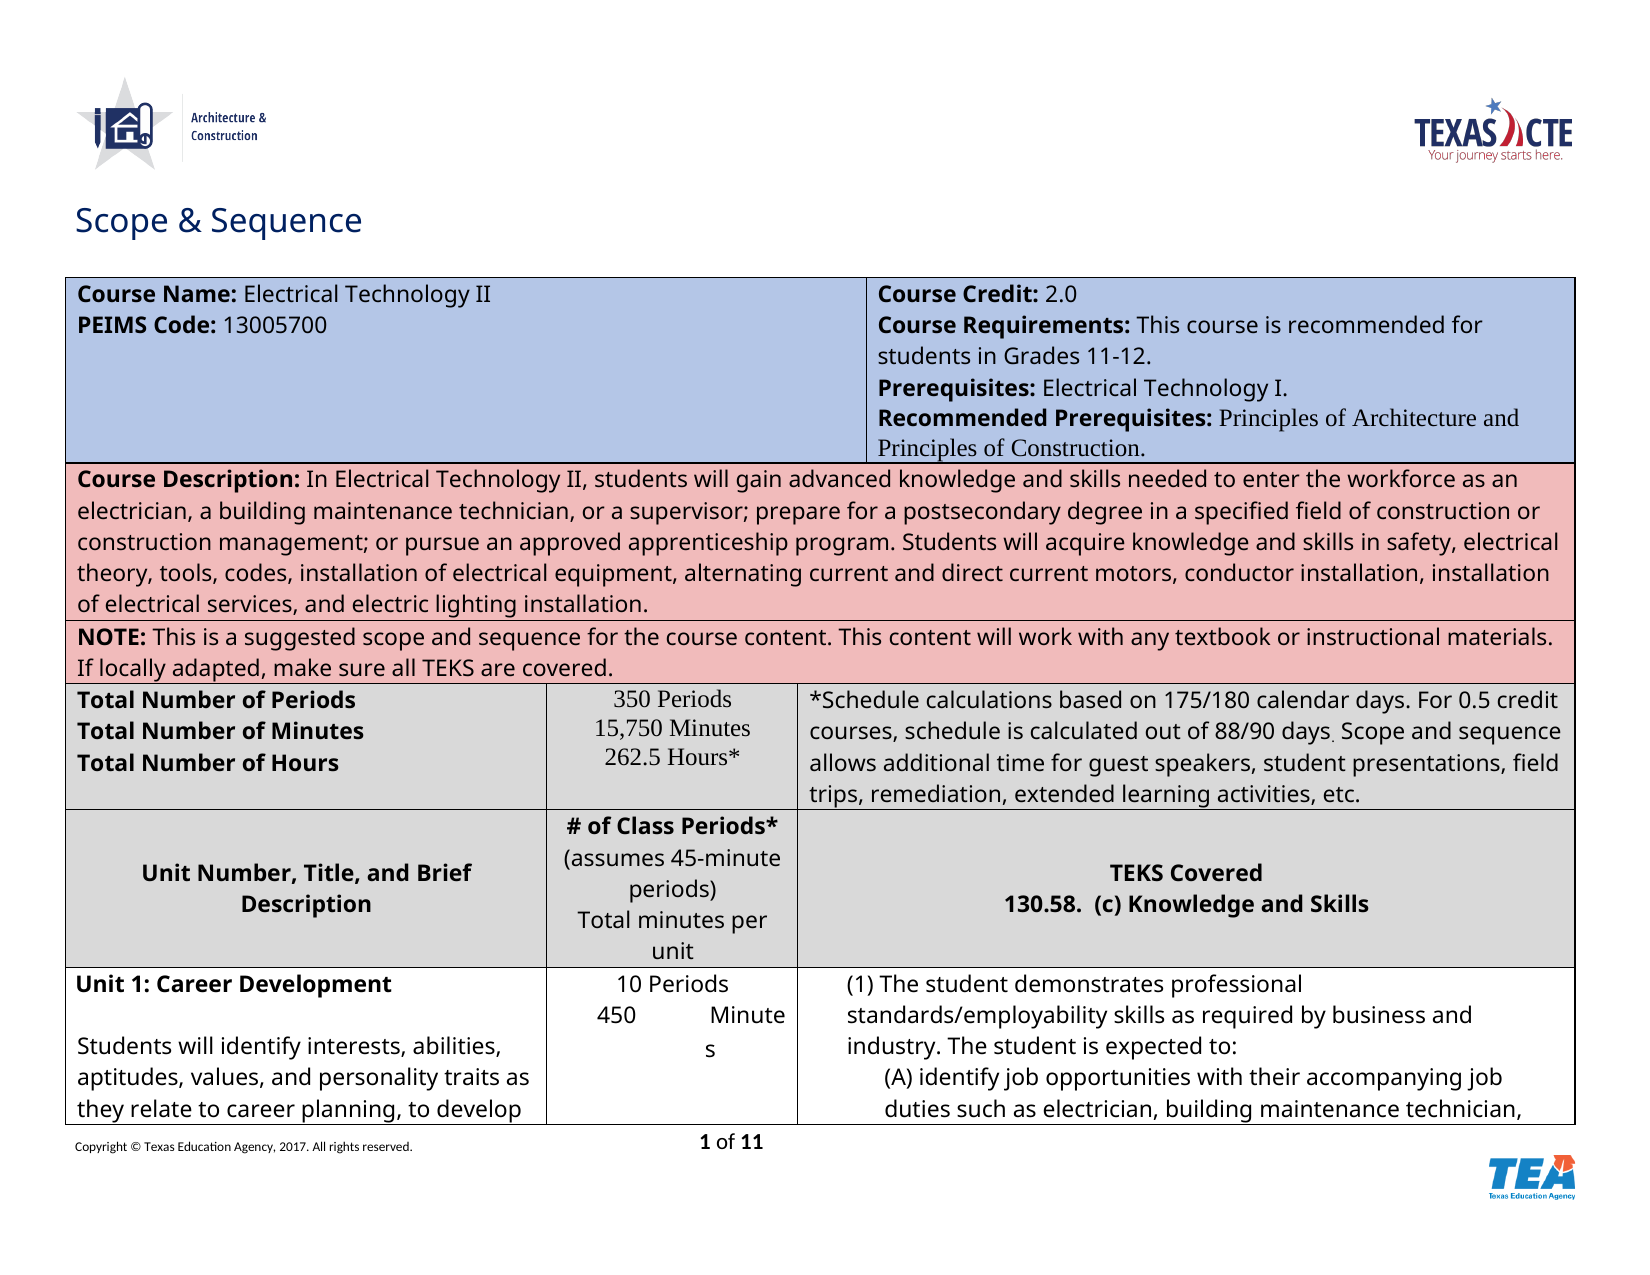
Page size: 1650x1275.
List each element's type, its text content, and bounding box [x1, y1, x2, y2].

table_cell [547, 968, 797, 1124]
table_cell [547, 684, 797, 809]
table_cell TEKS Covered Knowledge and Skills [798, 810, 1574, 967]
table_cell NOTE: This is a suggested scope and sequence for the course content. This content will work with any textbook or instructional materials. If locally adapted, make sure all TEKS are covered. [66, 621, 1574, 683]
table_cell *Schedule calculations based on 175/180 calendar days. For 0.5 credit courses, schedule is calculated out of 88/90 days. Scope and sequence allows additional time for guest speakers, student presentations, field trips, remediation, extended learning activities, etc. [798, 684, 1574, 809]
subtitle Scope & Sequence [75, 197, 1575, 242]
picture [1488, 1155, 1575, 1200]
picture [1398, 88, 1589, 172]
table_cell Total Number of Periods Total Number of Minutes Total Number of Hours [66, 684, 546, 809]
table_cell # of Class Periods* (assumes 45-minute periods) Total minutes per unit [547, 810, 797, 967]
table_header Course Credit: Course Requirements: Prerequisites: Recommended Prerequisites: [867, 278, 1574, 462]
picture [75, 75, 277, 172]
table_header Course Name: PEIMS Code: [66, 278, 866, 462]
table_cell Course Description: [66, 464, 1574, 620]
table_cell Unit Number, Title, and Brief Description [66, 810, 546, 967]
table_cell [66, 968, 546, 1124]
